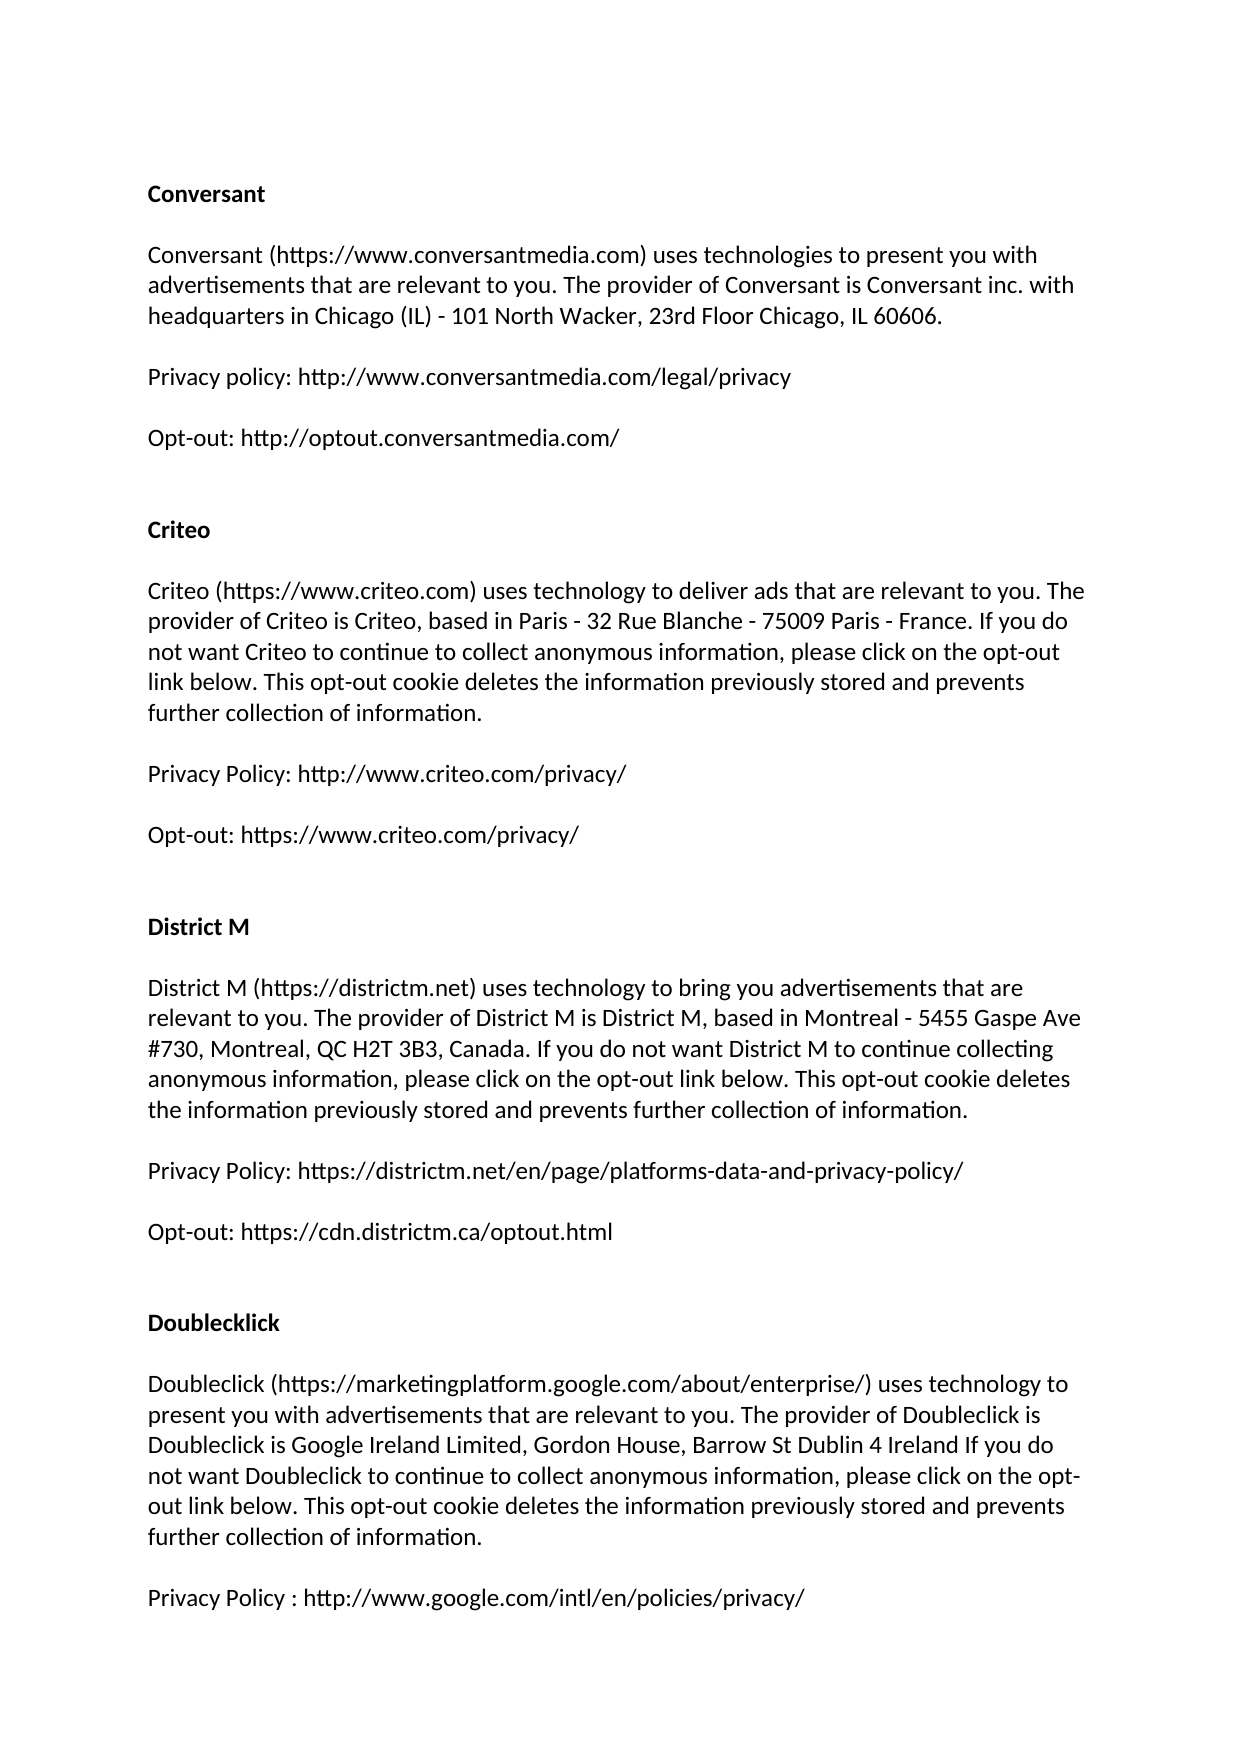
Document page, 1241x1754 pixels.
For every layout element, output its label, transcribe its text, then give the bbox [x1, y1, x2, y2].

text Opt-out: http://optout.conversantmedia.com/ [148, 422, 1093, 453]
text Privacy Policy: http://www.criteo.com/privacy/ [148, 758, 1093, 788]
text Criteo (https://www.criteo.com) uses technology to deliver ads that are relevant to you. The provider of Criteo is Criteo, based in Paris - 32 Rue Blanche - 75009 Paris - France. If you do not want Criteo to continue to collect anonymous information, please click on the opt-out link below. This opt-out cookie deletes the information previously stored and prevents further collection of information. [148, 575, 1093, 727]
text District M [148, 911, 1093, 941]
text Privacy Policy: https://districtm.net/en/page/platforms-data-and-privacy-policy/ [148, 1155, 1093, 1185]
text Opt-out: https://www.criteo.com/privacy/ [148, 819, 1093, 849]
text District M (https://districtm.net) uses technology to bring you advertisements that are relevant to you. The provider of District M is District M, based in Montreal - 5455 Gaspe Ave #730, Montreal, QC H2T 3B3, Canada. If you do not want District M to continue collecting anonymous information, please click on the opt-out link below. This opt-out cookie deletes the information previously stored and prevents further collection of information. [148, 972, 1093, 1124]
text Criteo [148, 514, 1093, 544]
text Doublecklick [148, 1307, 1093, 1338]
text Conversant [148, 178, 1093, 209]
text Privacy Policy : http://www.google.com/intl/en/policies/privacy/ [148, 1582, 1093, 1613]
text Doubleclick (https://marketingplatform.google.com/about/enterprise/) uses technology to present you with advertisements that are relevant to you. The provider of Doubleclick is Doubleclick is Google Ireland Limited, Gordon House, Barrow St Dublin 4 Ireland If you do not want Doubleclick to continue to collect anonymous information, please click on the opt-out link below. This opt-out cookie deletes the information previously stored and prevents further collection of information. [148, 1368, 1093, 1552]
text Privacy policy: http://www.conversantmedia.com/legal/privacy [148, 361, 1093, 392]
text Opt-out: https://cdn.districtm.ca/optout.html [148, 1216, 1093, 1246]
text Conversant (https://www.conversantmedia.com) uses technologies to present you with advertisements that are relevant to you. The provider of Conversant is Conversant inc. with headquarters in Chicago (IL) - 101 North Wacker, 23rd Floor Chicago, IL 60606. [148, 239, 1093, 331]
